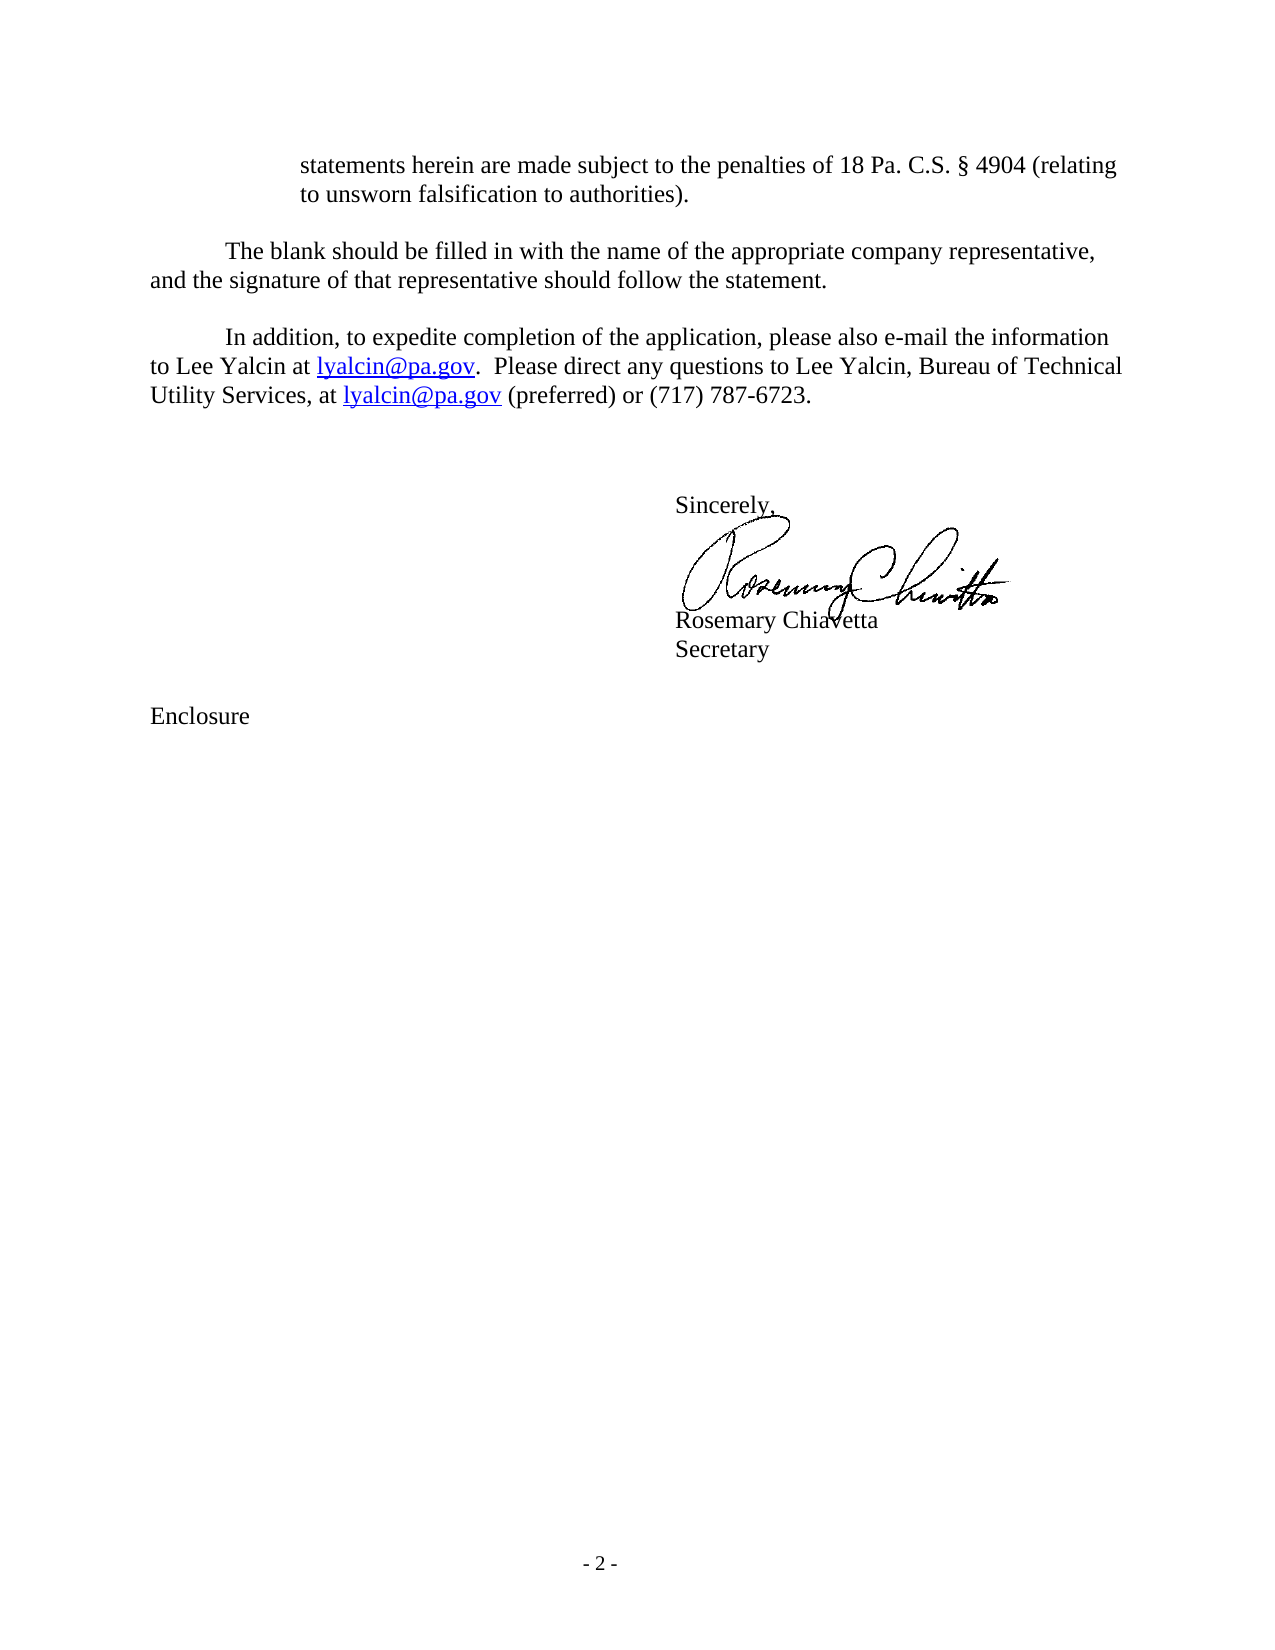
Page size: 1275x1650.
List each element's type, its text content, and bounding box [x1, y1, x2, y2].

text Rosemary Chiavetta [150, 605, 1125, 634]
text In addition, to expedite completion of the application, please also e-mail the information to Lee Yalcin at lyalcin@pa.gov. Please direct any questions to Lee Yalcin, Bureau of Technical Utility Services, at lyalcin@pa.gov (preferred) or (717) 787-6723. [150, 322, 1125, 409]
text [300, 150, 1125, 207]
picture [670, 519, 1032, 605]
text Enclosure [150, 701, 1125, 730]
text Sincerely, [150, 466, 1125, 519]
text The blank should be filled in with the name of the appropriate company representative, and the signature of that representative should follow the statement. [150, 236, 1134, 294]
text Secretary [150, 634, 1125, 663]
